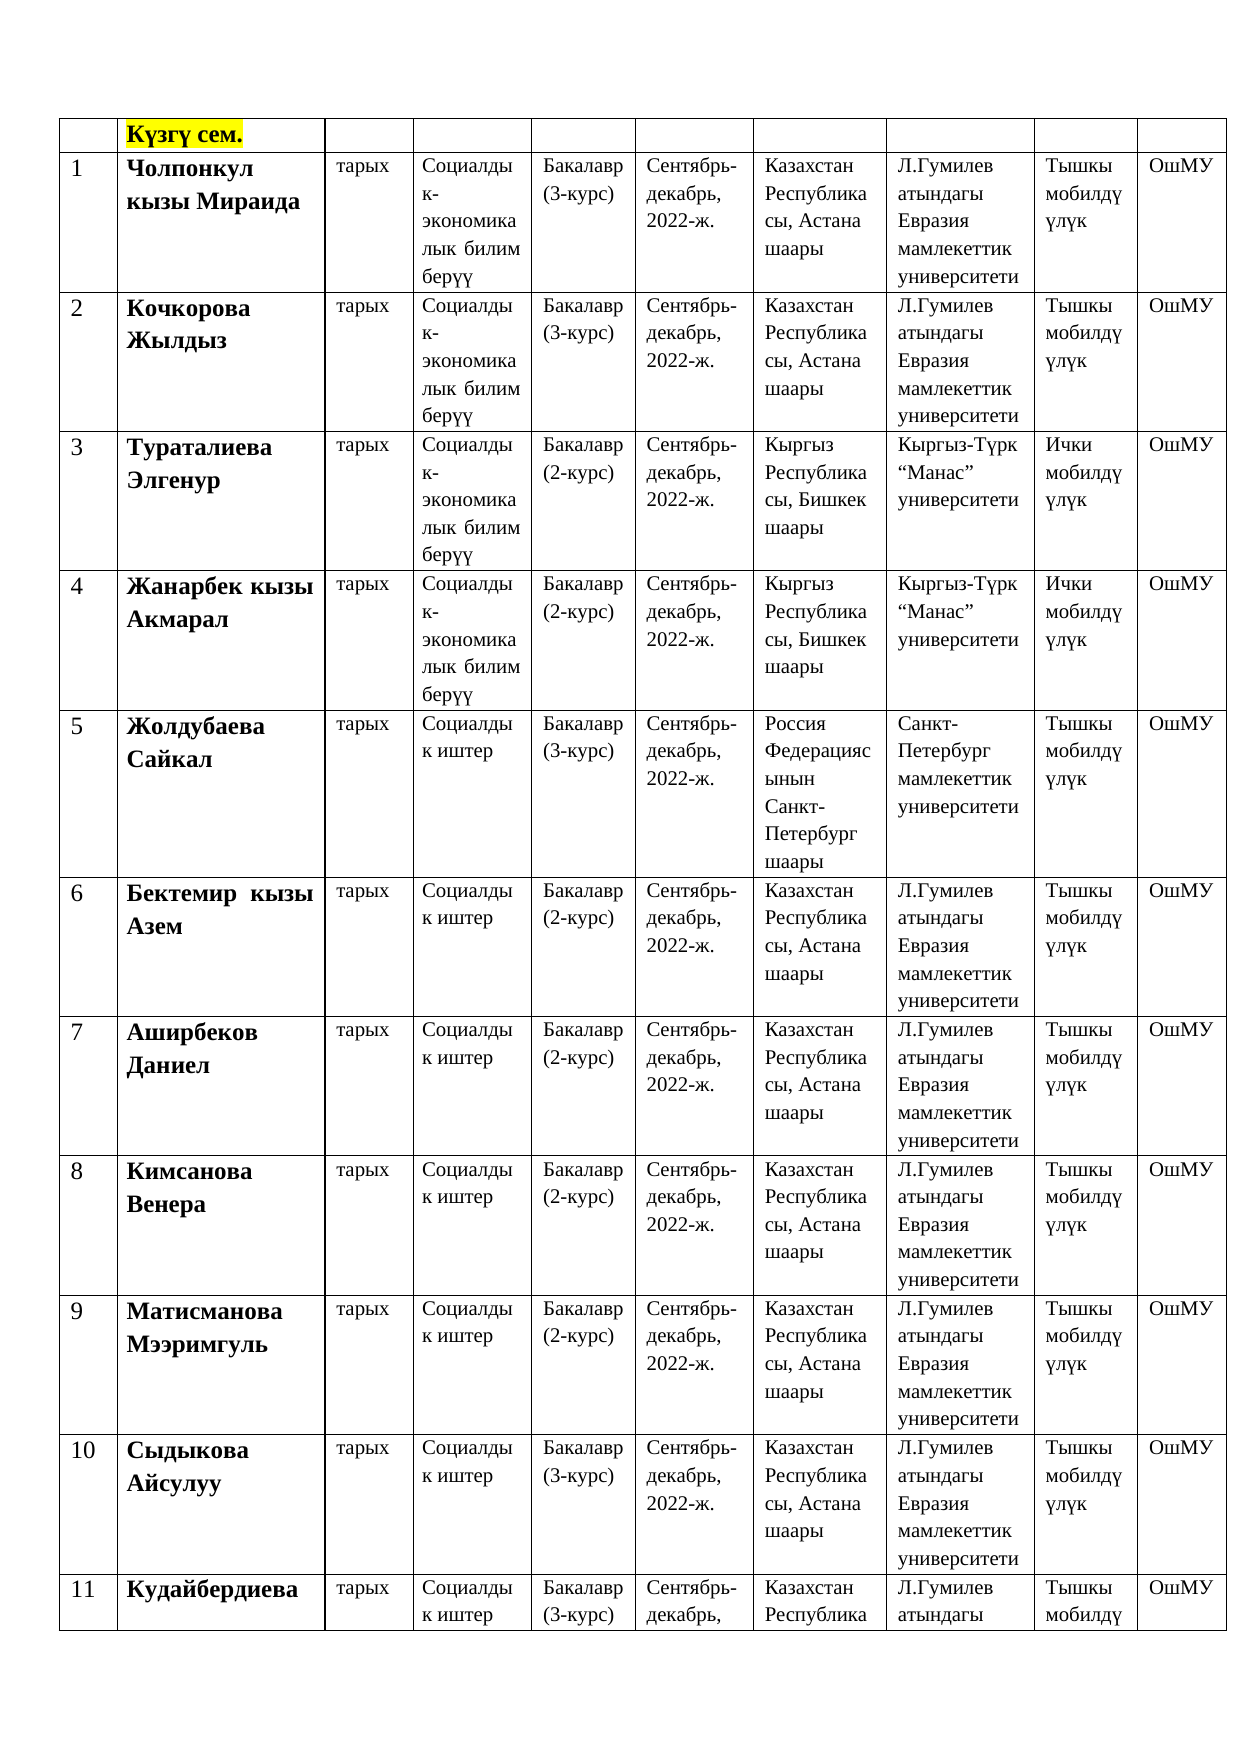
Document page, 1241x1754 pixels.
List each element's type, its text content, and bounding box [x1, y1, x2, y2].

table_cell Сентябрь-декабрь, 2022-ж. [636, 1435, 753, 1573]
table_cell тарых [326, 293, 413, 431]
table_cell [754, 1575, 886, 1630]
table_cell Тышкы мобилдүүлүк [1035, 293, 1137, 431]
table_cell Кыргыз Республикасы, Бишкек шаары [754, 571, 886, 710]
table_cell Социалдык-экономикалык билим берүү [414, 432, 531, 570]
table_cell [60, 119, 117, 152]
table_cell [636, 119, 753, 152]
table_cell Социалдык-экономикалык билим берүү [414, 153, 531, 292]
table_cell Кыргыз Республикасы, Бишкек шаары [754, 432, 886, 570]
table_cell ОшМУ [1138, 1435, 1226, 1573]
table_cell ОшМУ [1138, 153, 1226, 292]
table_cell тарых [326, 571, 413, 710]
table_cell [887, 1575, 1034, 1630]
table_cell ОшМУ [1138, 432, 1226, 570]
table_cell 8 [60, 1156, 117, 1295]
table_cell ОшМУ [1138, 878, 1226, 1016]
table_cell Сыдыкова Айсулуу [118, 1435, 324, 1573]
table_cell Сентябрь-декабрь, 2022-ж. [636, 1017, 753, 1155]
table_cell Социалдык иштер [414, 1017, 531, 1155]
table_cell Бакалавр (3-курс) [532, 293, 635, 431]
table_cell [326, 119, 413, 152]
table_cell [1138, 119, 1226, 152]
table_cell Кимсанова Венера [118, 1156, 324, 1295]
table_cell Л.Гумилев атындагы Евразия мамлекеттик университети [887, 153, 1034, 292]
table_cell Социалдык иштер [414, 1435, 531, 1573]
table_cell Кыргыз-Түрк “Манас” университети [887, 432, 1034, 570]
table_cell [636, 1575, 753, 1630]
table_cell Казахстан Республикасы, Астана шаары [754, 293, 886, 431]
table_cell Чолпонкул кызы Мираида [118, 153, 324, 292]
table_cell [1035, 119, 1137, 152]
table_cell Тышкы мобилдүүлүк [1035, 1575, 1137, 1630]
table_cell Россия Федерациясынын Санкт-Петербург шаары [754, 711, 886, 877]
table_cell 5 [60, 711, 117, 877]
table_cell Бакалавр (3-курс) [532, 711, 635, 877]
table_cell Бакалавр (3-курс) [532, 1435, 635, 1573]
table_cell Казахстан Республикасы, Астана шаары [754, 1156, 886, 1295]
table_cell Ички мобилдүүлүк [1035, 432, 1137, 570]
table_cell Тышкы мобилдүүлүк [1035, 1296, 1137, 1434]
table_cell Бакалавр (2-курс) [532, 878, 635, 1016]
table_cell Тураталиева Элгенур [118, 432, 324, 570]
table_cell тарых [326, 432, 413, 570]
table_cell Тышкы мобилдүүлүк [1035, 1435, 1137, 1573]
table_cell Казахстан Республикасы, Астана шаары [754, 1017, 886, 1155]
table_cell 9 [60, 1296, 117, 1434]
table_cell ОшМУ [1138, 293, 1226, 431]
table_cell Сентябрь-декабрь, 2022-ж. [636, 878, 753, 1016]
table_cell 10 [60, 1435, 117, 1573]
table_cell тарых [326, 153, 413, 292]
table_cell [754, 119, 886, 152]
table_cell Л.Гумилев атындагы Евразия мамлекеттик университети [887, 1017, 1034, 1155]
table_cell 2 [60, 293, 117, 431]
table_cell Сентябрь-декабрь, 2022-ж. [636, 153, 753, 292]
table_cell Бакалавр (3-курс) [532, 1575, 635, 1630]
table_cell Казахстан Республикасы, Астана шаары [754, 153, 886, 292]
table_cell 4 [60, 571, 117, 710]
table_cell Л.Гумилев атындагы Евразия мамлекеттик университети [887, 1296, 1034, 1434]
table_cell Бакалавр (2-курс) [532, 1296, 635, 1434]
table_cell Социалдык иштер [414, 1296, 531, 1434]
table_cell [887, 119, 1034, 152]
table_cell Кыргыз-Түрк “Манас” университети [887, 571, 1034, 710]
table_cell тарых [326, 1575, 413, 1630]
table_cell Тышкы мобилдүүлүк [1035, 1017, 1137, 1155]
table_cell Аширбеков Даниел [118, 1017, 324, 1155]
table_cell [414, 119, 531, 152]
table_cell Социалдык иштер [414, 1575, 531, 1630]
table_cell тарых [326, 711, 413, 877]
table_cell 11 [60, 1575, 117, 1630]
table_cell тарых [326, 1296, 413, 1434]
table_cell Матисманова Мээримгуль [118, 1296, 324, 1434]
table_cell Социалдык иштер [414, 878, 531, 1016]
table_cell тарых [326, 1017, 413, 1155]
table_cell ОшМУ [1138, 711, 1226, 877]
table_cell Сентябрь-декабрь, 2022-ж. [636, 1296, 753, 1434]
table_cell 3 [60, 432, 117, 570]
table_cell Бектемир кызы Азем [118, 878, 324, 1016]
table_cell Социалдык-экономикалык билим берүү [414, 571, 531, 710]
table_cell тарых [326, 878, 413, 1016]
table_cell Ички мобилдүүлүк [1035, 571, 1137, 710]
table_cell 1 [60, 153, 117, 292]
table_cell Тышкы мобилдүүлүк [1035, 1156, 1137, 1295]
table_cell Тышкы мобилдүүлүк [1035, 153, 1137, 292]
table_cell Бакалавр (2-курс) [532, 432, 635, 570]
table_cell Л.Гумилев атындагы Евразия мамлекеттик университети [887, 1156, 1034, 1295]
table_cell Тышкы мобилдүүлүк [1035, 878, 1137, 1016]
table_cell Социалдык-экономикалык билим берүү [414, 293, 531, 431]
table_cell Л.Гумилев атындагы Евразия мамлекеттик университети [887, 293, 1034, 431]
table_cell Казахстан Республикасы, Астана шаары [754, 1435, 886, 1573]
table_cell Күзгү сем. [118, 119, 324, 152]
table_cell Бакалавр (2-курс) [532, 571, 635, 710]
table_cell ОшМУ [1138, 1296, 1226, 1434]
table_cell ОшМУ [1138, 1017, 1226, 1155]
table_cell Бакалавр (3-курс) [532, 153, 635, 292]
table_cell тарых [326, 1156, 413, 1295]
table_cell Бакалавр (2-курс) [532, 1156, 635, 1295]
table_cell 7 [60, 1017, 117, 1155]
table_cell Сентябрь-декабрь, 2022-ж. [636, 293, 753, 431]
table_cell Казахстан Республикасы, Астана шаары [754, 1296, 886, 1434]
table_cell Социалдык иштер [414, 1156, 531, 1295]
table_cell Санкт-Петербург мамлекеттик университети [887, 711, 1034, 877]
table_cell ОшМУ [1138, 571, 1226, 710]
table_cell Сентябрь-декабрь, 2022-ж. [636, 711, 753, 877]
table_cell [118, 1575, 324, 1630]
table_cell ОшМУ [1138, 1156, 1226, 1295]
table_cell Сентябрь-декабрь, 2022-ж. [636, 1156, 753, 1295]
table_cell Сентябрь-декабрь, 2022-ж. [636, 432, 753, 570]
table_cell тарых [326, 1435, 413, 1573]
table_cell Л.Гумилев атындагы Евразия мамлекеттик университети [887, 1435, 1034, 1573]
table_cell ОшМУ [1138, 1575, 1226, 1630]
table_cell 6 [60, 878, 117, 1016]
table_cell [532, 119, 635, 152]
table_cell Бакалавр (2-курс) [532, 1017, 635, 1155]
table_cell Жанарбек кызы Акмарал [118, 571, 324, 710]
table_cell Л.Гумилев атындагы Евразия мамлекеттик университети [887, 878, 1034, 1016]
table_cell Сентябрь-декабрь, 2022-ж. [636, 571, 753, 710]
table_cell Социалдык иштер [414, 711, 531, 877]
table_cell Кочкорова Жылдыз [118, 293, 324, 431]
table_cell Тышкы мобилдүүлүк [1035, 711, 1137, 877]
table_cell Казахстан Республикасы, Астана шаары [754, 878, 886, 1016]
table_cell Жолдубаева Сайкал [118, 711, 324, 877]
